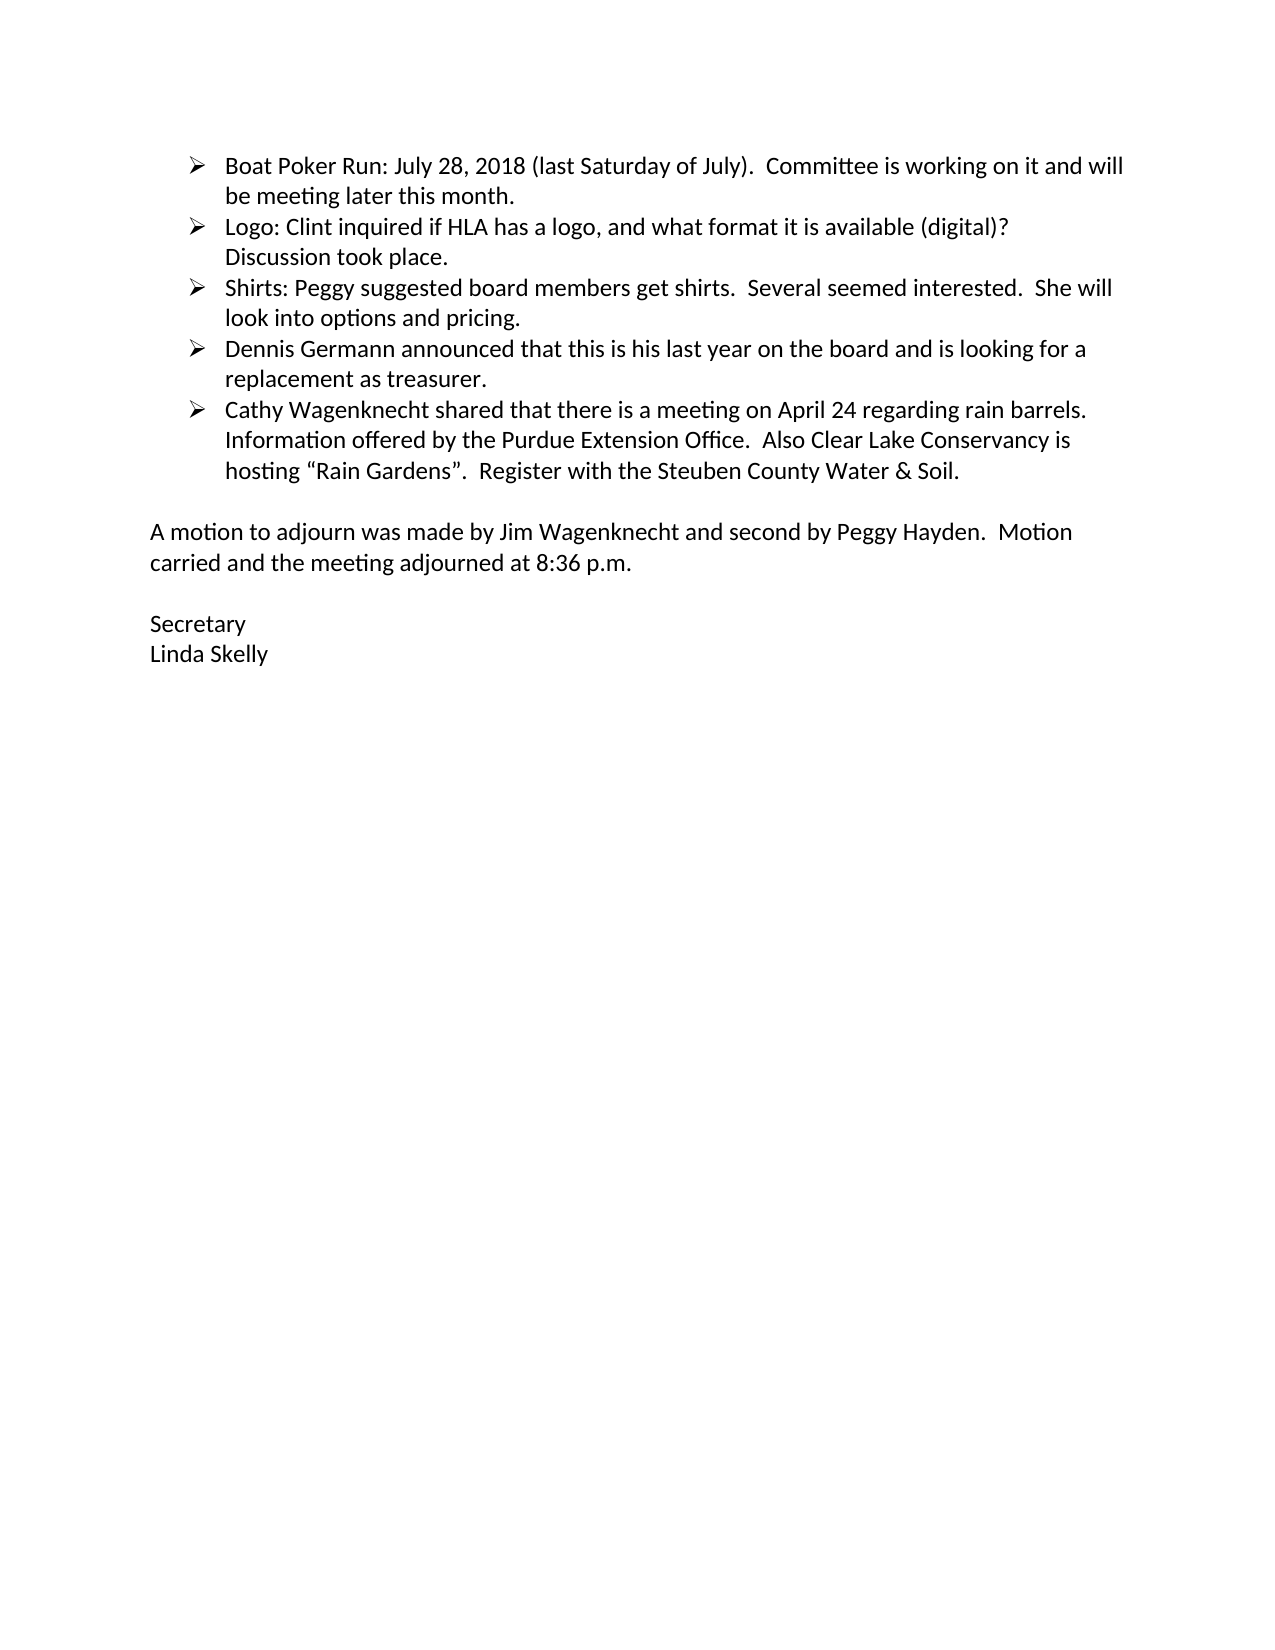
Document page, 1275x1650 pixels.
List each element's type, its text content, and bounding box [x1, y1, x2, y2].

list Shirts: Peggy suggested board members get shirts. Several seemed interested. She will look into options and pricing. [187, 272, 1125, 333]
list Cathy Wagenknecht shared that there is a meeting on April 24 regarding rain barrels. Information offered by the Purdue Extension Office. Also Clear Lake Conservancy is hosting “Rain Gardens”. Register with the Steuben County Water & Soil. [187, 394, 1125, 486]
list Logo: Clint inquired if HLA has a logo, and what format it is available (digital)? Discussion took place. [187, 211, 1125, 272]
list Boat Poker Run: July 28, 2018 (last Saturday of July). Committee is working on it and will be meeting later this month. [187, 150, 1125, 211]
text Secretary [150, 608, 1125, 638]
text A motion to adjourn was made by Jim Wagenknecht and second by Peggy Hayden. Motion carried and the meeting adjourned at 8:36 p.m. [150, 516, 1125, 577]
list Dennis Germann announced that this is his last year on the board and is looking for a replacement as treasurer. [187, 333, 1125, 394]
text Linda Skelly [150, 638, 1125, 669]
